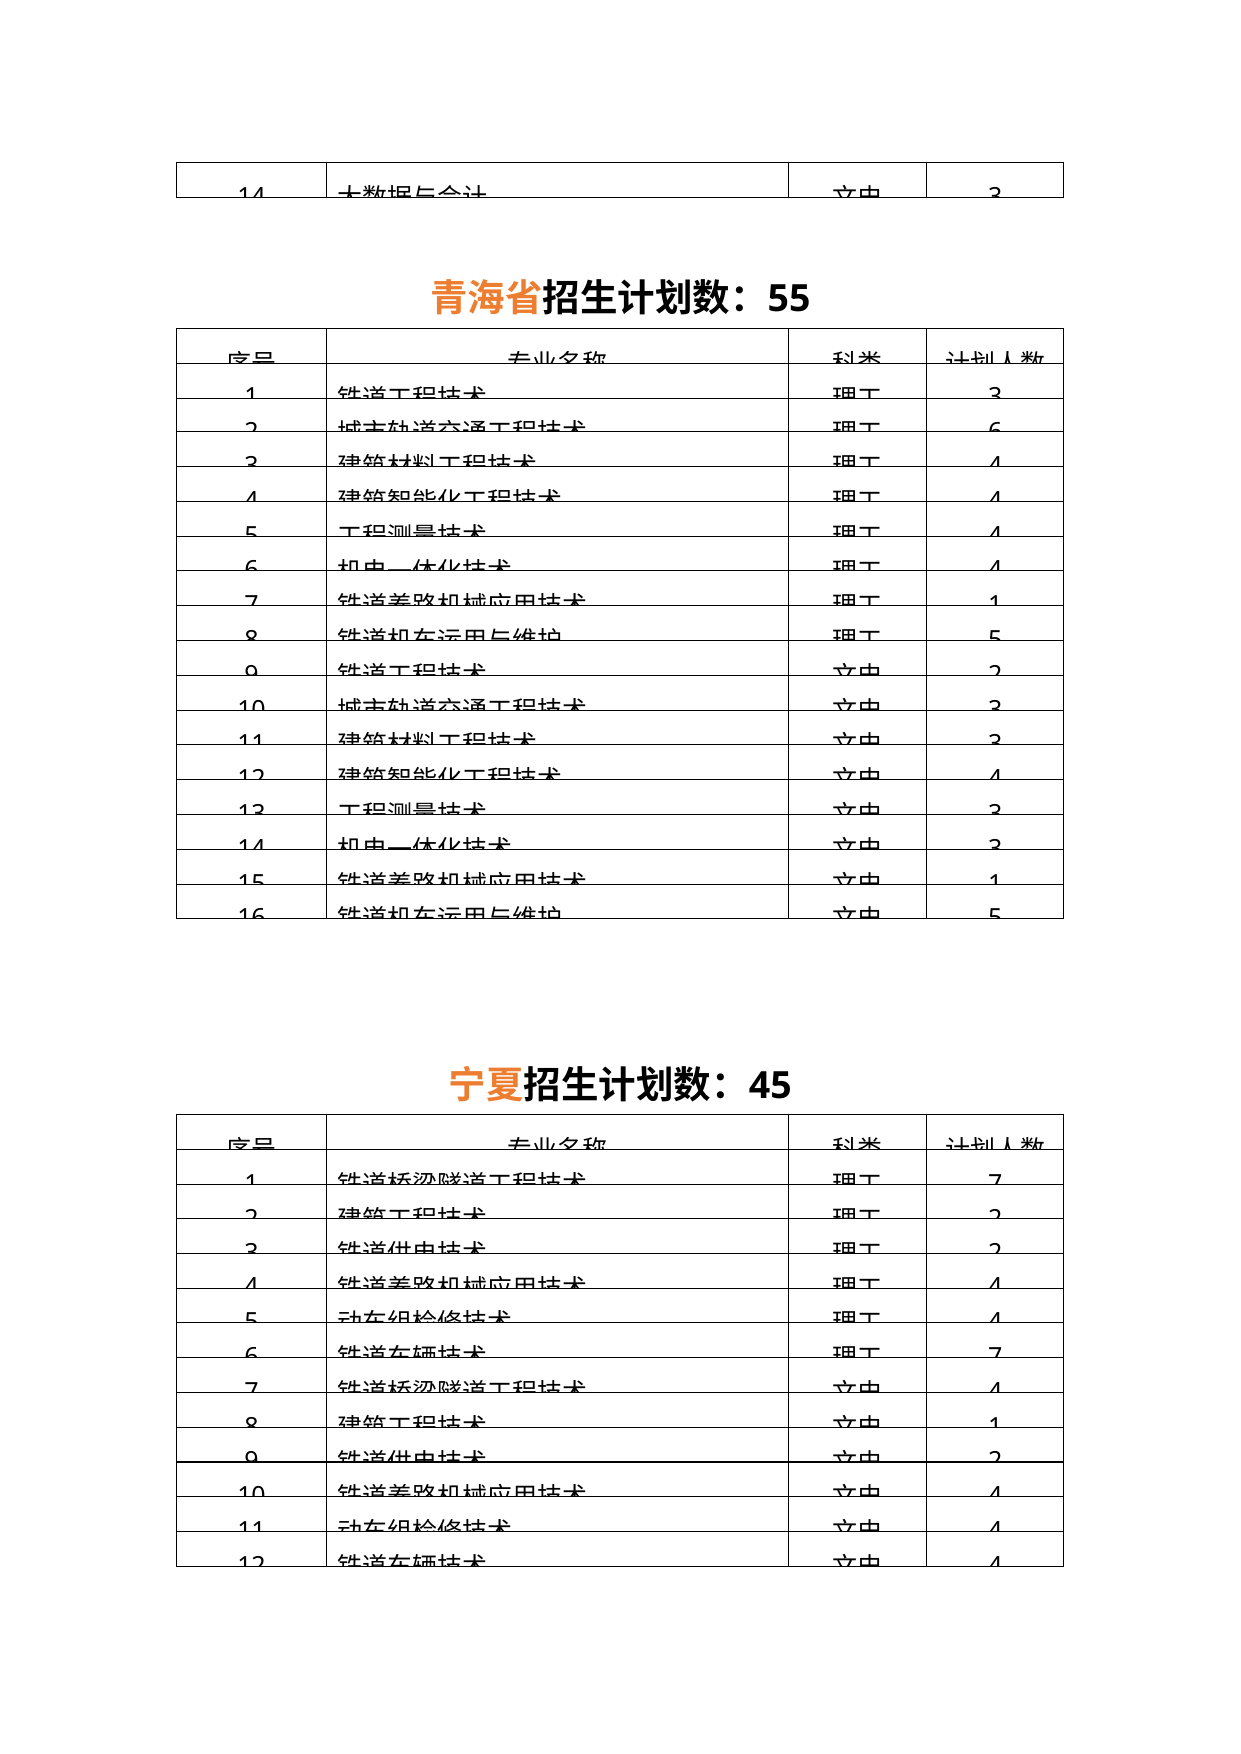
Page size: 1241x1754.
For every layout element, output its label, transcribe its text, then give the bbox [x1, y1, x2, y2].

table_cell 3 [177, 1219, 326, 1253]
table_cell 建筑材料工程技术 [327, 711, 788, 744]
table_cell 4 [927, 1532, 1063, 1566]
table_cell 机电一体化技术 [327, 537, 788, 570]
table_cell 3 [177, 432, 326, 466]
table_cell 7 [927, 1150, 1063, 1184]
table_cell 工程测量技术 [327, 780, 788, 814]
table_cell 理工 [789, 1150, 926, 1184]
table_cell 7 [177, 1358, 326, 1392]
table_cell 6 [177, 1323, 326, 1357]
table_cell 3 [927, 364, 1063, 397]
table_cell 铁道供电技术 [327, 1219, 788, 1253]
table_header 计划人数 [927, 329, 1063, 363]
table_cell 3 [927, 815, 1063, 849]
table_cell 13 [177, 780, 326, 814]
table_cell 2 [927, 1219, 1063, 1253]
table_cell 理工 [789, 364, 926, 397]
table_cell 5 [927, 606, 1063, 640]
table_cell 1 [927, 1393, 1063, 1427]
table_cell 4 [927, 745, 1063, 779]
table_cell 4 [927, 432, 1063, 466]
table_cell 动车组检修技术 [327, 1289, 788, 1322]
table_cell 3 [927, 676, 1063, 709]
table_cell 铁道养路机械应用技术 [327, 1463, 788, 1496]
table_cell 铁道机车运用与维护 [327, 606, 788, 640]
table_cell 8 [177, 606, 326, 640]
table_cell 文史 [789, 1428, 926, 1461]
table_cell 理工 [789, 1254, 926, 1287]
table_header 序号 [177, 1115, 326, 1149]
table_cell 理工 [789, 537, 926, 570]
table_cell 14 [177, 163, 326, 197]
table_cell 理工 [789, 1323, 926, 1357]
table_cell 4 [177, 1254, 326, 1287]
table_cell 文史 [789, 711, 926, 744]
table_cell 4 [927, 1463, 1063, 1496]
table_cell 建筑工程技术 [327, 1393, 788, 1427]
table_cell 12 [177, 745, 326, 779]
table_header 科类 [789, 1115, 926, 1149]
table_cell 1 [927, 850, 1063, 883]
table_cell 文史 [789, 1497, 926, 1531]
table_cell 建筑材料工程技术 [327, 432, 788, 466]
table_cell 铁道桥梁隧道工程技术 [327, 1358, 788, 1392]
table_cell 建筑工程技术 [327, 1185, 788, 1218]
table_cell 理工 [789, 1289, 926, 1322]
table_cell 文史 [789, 1358, 926, 1392]
table_cell 3 [927, 163, 1063, 197]
text 青海省招生计划数：55 [187, 263, 1053, 328]
table_cell 2 [177, 1185, 326, 1218]
table_cell 铁道车辆技术 [327, 1532, 788, 1566]
table_cell 理工 [789, 606, 926, 640]
table_cell 4 [927, 1497, 1063, 1531]
table_cell 6 [927, 399, 1063, 431]
table_cell 9 [177, 641, 326, 675]
table_cell 铁道养路机械应用技术 [327, 571, 788, 605]
table_cell 理工 [789, 571, 926, 605]
table_cell 铁道供电技术 [327, 1428, 788, 1461]
table_cell 文史 [789, 815, 926, 849]
table_cell 铁道桥梁隧道工程技术 [327, 1150, 788, 1184]
table_cell 4 [177, 467, 326, 501]
table_header 序号 [177, 329, 326, 363]
table_cell 2 [927, 1185, 1063, 1218]
table_cell 9 [177, 1428, 326, 1461]
table_cell 铁道工程技术 [327, 364, 788, 397]
table_cell 理工 [789, 502, 926, 536]
table_cell 铁道养路机械应用技术 [327, 850, 788, 883]
table_header 科类 [789, 329, 926, 363]
table_cell 2 [927, 641, 1063, 675]
table_cell 理工 [789, 467, 926, 501]
table_cell 文史 [789, 1393, 926, 1427]
table_cell 工程测量技术 [327, 502, 788, 536]
table_cell 文史 [789, 850, 926, 883]
table_cell 城市轨道交通工程技术 [327, 399, 788, 431]
table_cell 城市轨道交通工程技术 [327, 676, 788, 709]
text 宁夏招生计划数：45 [187, 1049, 1053, 1114]
table_cell 动车组检修技术 [327, 1497, 788, 1531]
table_cell 3 [927, 780, 1063, 814]
table_cell 2 [177, 399, 326, 431]
table_cell 10 [177, 676, 326, 709]
table_cell 7 [177, 571, 326, 605]
table_cell 5 [177, 1289, 326, 1322]
table_cell 7 [927, 1323, 1063, 1357]
table_cell 3 [927, 711, 1063, 744]
table_cell 4 [927, 1254, 1063, 1287]
table_cell 文史 [789, 676, 926, 709]
table_cell 11 [177, 711, 326, 744]
table_cell 铁道养路机械应用技术 [327, 1254, 788, 1287]
table_cell 铁道机车运用与维护 [327, 885, 788, 918]
table_cell 文史 [789, 780, 926, 814]
table_cell 建筑智能化工程技术 [327, 745, 788, 779]
table_cell 1 [177, 364, 326, 397]
table_cell 铁道工程技术 [327, 641, 788, 675]
table_cell 5 [177, 502, 326, 536]
table_cell 4 [927, 537, 1063, 570]
table_cell 5 [927, 885, 1063, 918]
table_cell 文史 [789, 1463, 926, 1496]
table_cell 铁道车辆技术 [327, 1323, 788, 1357]
table_cell 理工 [789, 399, 926, 431]
table_header 专业名称 [327, 329, 788, 363]
table_cell 16 [177, 885, 326, 918]
table_cell 1 [177, 1150, 326, 1184]
table_cell 4 [927, 1358, 1063, 1392]
table_cell 大数据与会计 [327, 163, 788, 197]
table_cell 文史 [789, 745, 926, 779]
table_cell 4 [927, 467, 1063, 501]
table_cell 2 [927, 1428, 1063, 1461]
table_cell 15 [177, 850, 326, 883]
table_header 计划人数 [927, 1115, 1063, 1149]
table_cell 文史 [789, 1532, 926, 1566]
table_cell 10 [177, 1463, 326, 1496]
table_cell 理工 [789, 1185, 926, 1218]
table_cell 理工 [789, 1219, 926, 1253]
table_cell 1 [927, 571, 1063, 605]
table_cell 14 [177, 815, 326, 849]
table_cell 建筑智能化工程技术 [327, 467, 788, 501]
table_cell 理工 [789, 432, 926, 466]
table_header 专业名称 [327, 1115, 788, 1149]
table_cell 4 [927, 502, 1063, 536]
table_cell 11 [177, 1497, 326, 1531]
table_cell 文史 [789, 885, 926, 918]
table_cell 文史 [789, 641, 926, 675]
table_cell 12 [177, 1532, 326, 1566]
table_cell 4 [927, 1289, 1063, 1322]
table_cell 机电一体化技术 [327, 815, 788, 849]
table_cell 8 [177, 1393, 326, 1427]
table_cell 6 [177, 537, 326, 570]
table_cell 文史 [789, 163, 926, 197]
